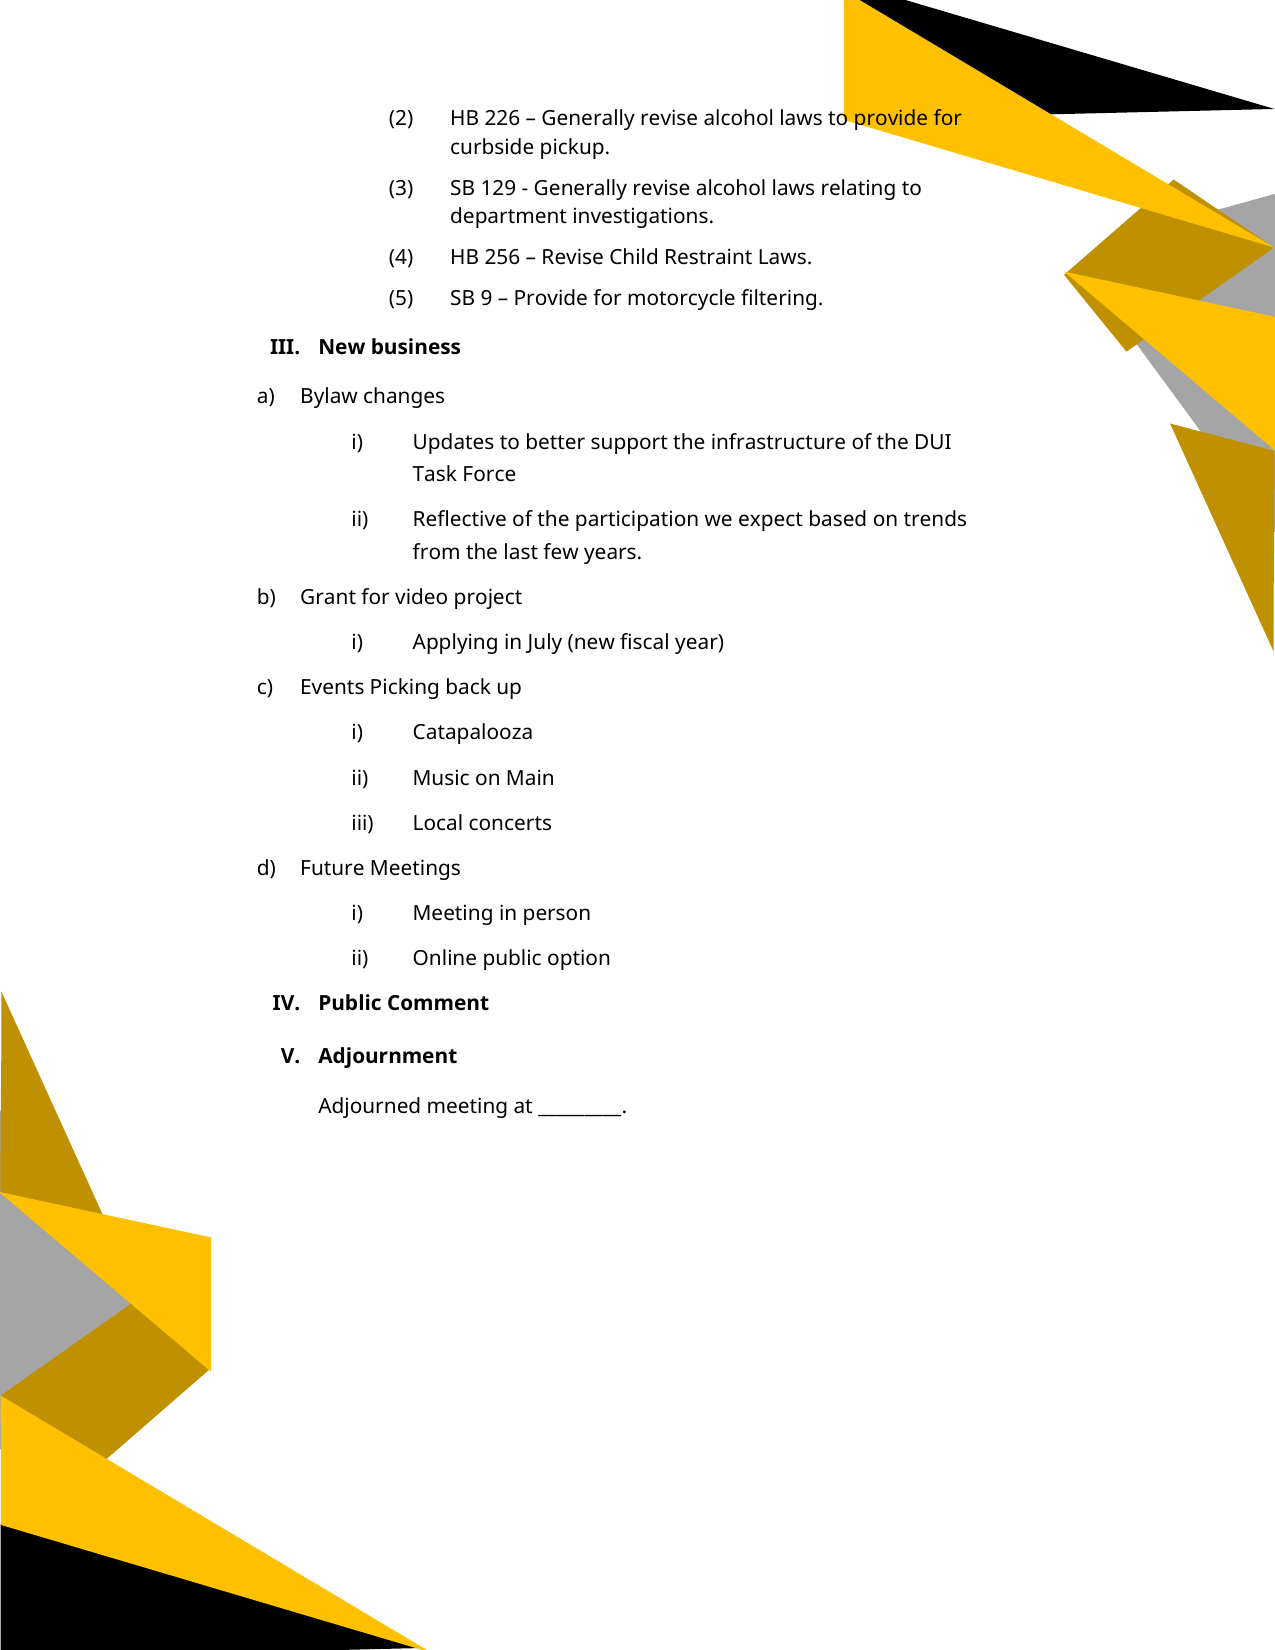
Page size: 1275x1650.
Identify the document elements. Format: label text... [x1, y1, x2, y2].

text Adjourned meeting at _________. [318, 1091, 975, 1119]
list Local concerts [351, 808, 975, 836]
list Applying in July (new fiscal year) [351, 627, 975, 656]
list SB 9 – Provide for motorcycle filtering. [389, 283, 975, 312]
list HB 256 – Revise Child Restraint Laws. [389, 242, 975, 271]
list Public Comment [300, 988, 975, 1017]
list Meeting in person [351, 898, 975, 926]
list Catapalooza [351, 717, 975, 746]
list Grant for video project [257, 582, 975, 611]
list HB 226 – Generally revise alcohol laws to provide for curbside pickup. [389, 103, 975, 160]
list SB 129 - Generally revise alcohol laws relating to department investigations. [389, 173, 975, 230]
list Updates to better support the infrastructure of the DUI Task Force [351, 427, 975, 488]
list Future Meetings [257, 853, 975, 881]
list Events Picking back up [257, 672, 975, 701]
list Bylaw changes [257, 382, 975, 410]
list Music on Main [351, 763, 975, 791]
list Online public option [351, 943, 975, 971]
list Reflective of the participation we expect based on trends from the last few years. [351, 504, 975, 566]
